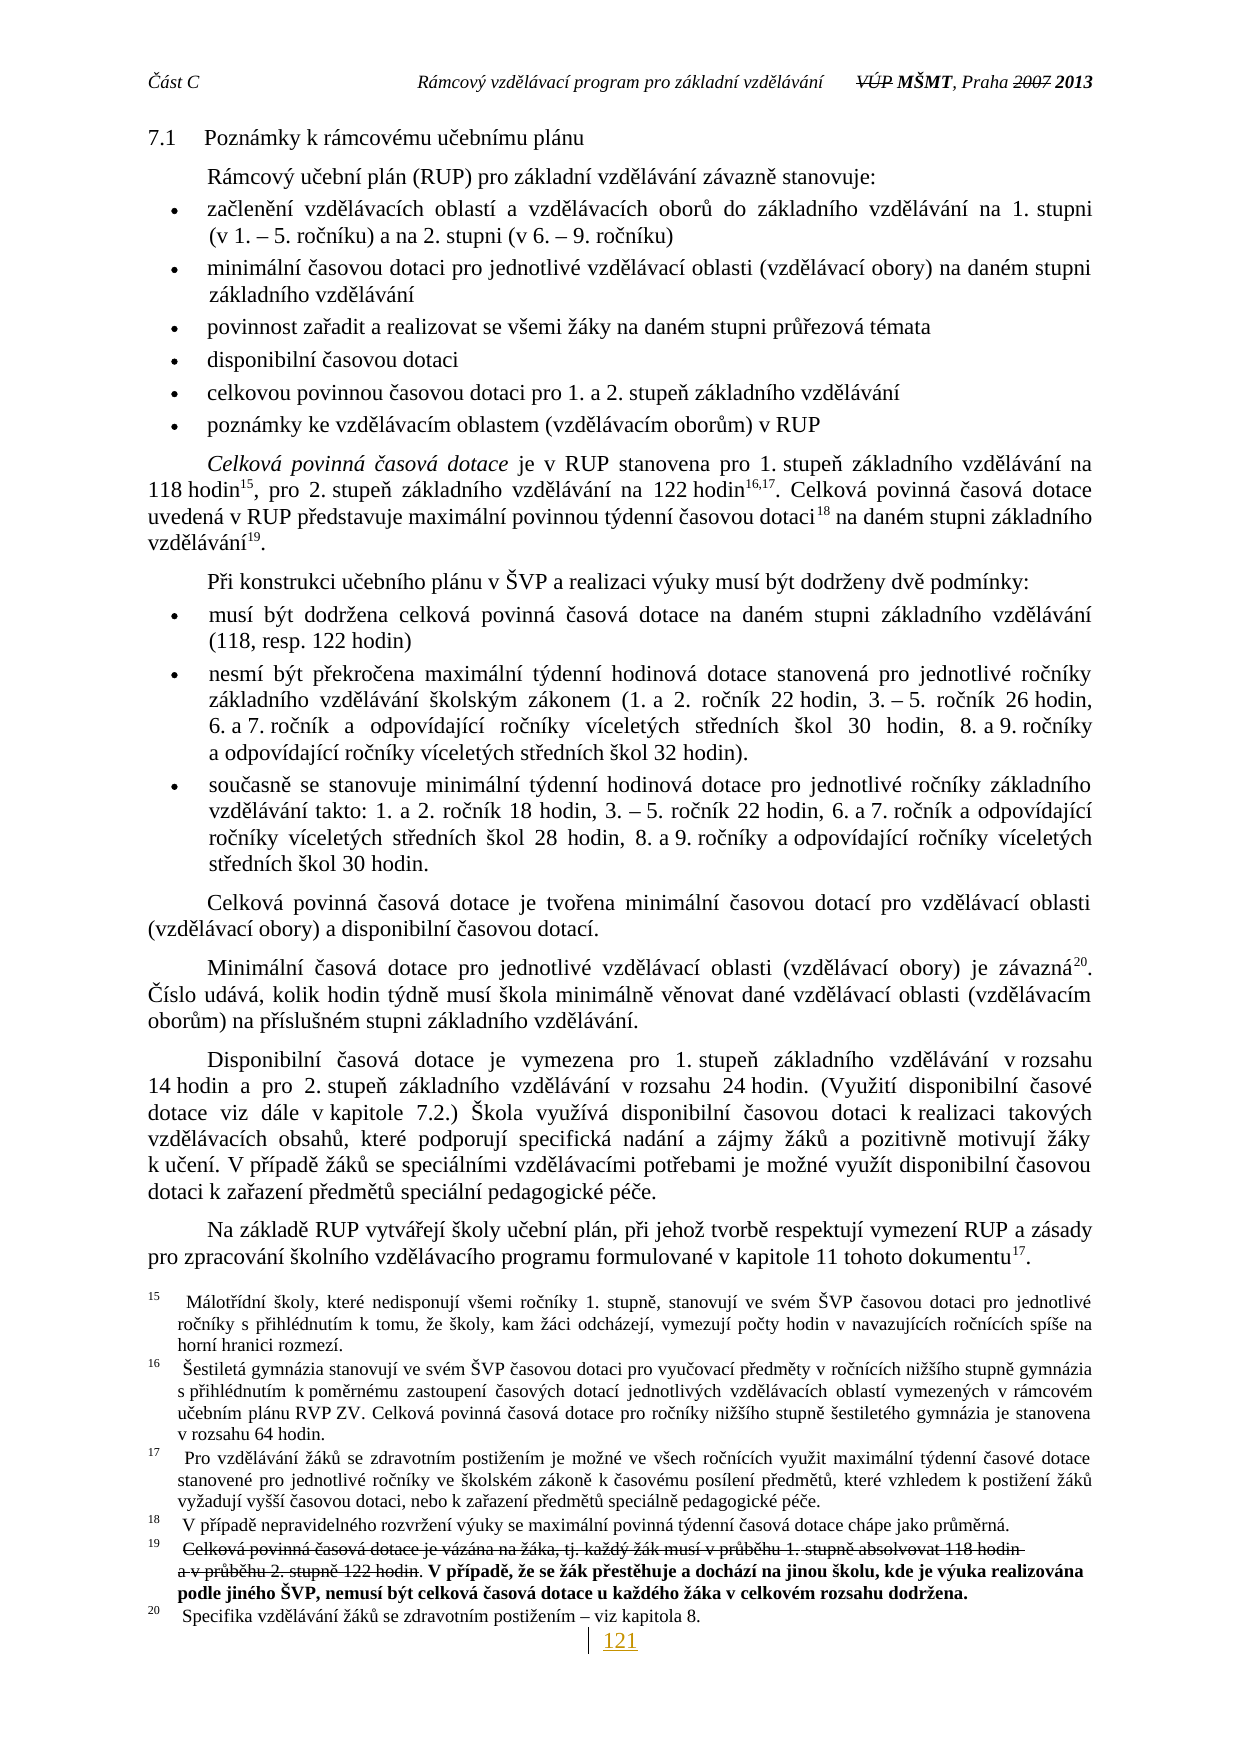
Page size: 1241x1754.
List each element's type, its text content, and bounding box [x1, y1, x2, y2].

list povinnost zařadit a realizovat se všemi žáky na daném stupni průřezová témata [171, 313, 1092, 340]
list současně se stanovuje minimální týdenní hodinová dotace pro jednotlivé ročníky základního vzdělávání takto: 1. a 2. ročník 18 hodin, 3. – 5. ročník 22 hodin, 6. a 7. ročník a odpovídající ročníky víceletých středních škol 28 hodin, 8. a 9. ročníky a odpovídající ročníky víceletých středních škol 30 hodin. [171, 771, 1092, 877]
list celkovou povinnou časovou dotaci pro 1. a 2. stupeň základního vzdělávání [171, 379, 1092, 405]
list musí být dodržena celková povinná časová dotace na daném stupni základního vzdělávání (118, resp. 122 hodin) [171, 601, 1092, 653]
list disponibilní časovou dotaci [171, 346, 1092, 372]
text Celková povinná časová dotace je tvořena minimální časovou dotací pro vzdělávací oblasti (vzdělávací obory) a disponibilní časovou dotací. [148, 889, 1092, 942]
list poznámky ke vzdělávacím oblastem (vzdělávacím oborům) v RUP [171, 411, 1092, 438]
list začlenění vzdělávacích oblastí a vzdělávacích oborů do základního vzdělávání na 1. stupni (v 1. – 5. ročníku) a na 2. stupni (v 6. – 9. ročníku) [171, 196, 1092, 248]
list minimální časovou dotaci pro jednotlivé vzdělávací oblasti (vzdělávací obory) na daném stupni základního vzdělávání [171, 254, 1092, 307]
list nesmí být překročena maximální týdenní hodinová dotace stanovená pro jednotlivé ročníky základního vzdělávání školským zákonem (1. a 2. ročník 22 hodin, 3. – 5. ročník 26 hodin, 6. a 7. ročník a odpovídající ročníky víceletých středních škol 30 hodin, 8. a 9. ročníky a odpovídající ročníky víceletých středních škol 32 hodin). [171, 659, 1092, 765]
text 7.1 Poznámky k rámcovému učebnímu plánu [148, 124, 1092, 150]
text Při konstrukci učebního plánu v ŠVP a realizaci výuky musí být dodrženy dvě podmínky: [148, 568, 1092, 594]
text Na základě RUP vytvářejí školy učební plán, při jehož tvorbě respektují vymezení RUP a zásady pro zpracování školního vzdělávacího programu formulované v kapitole 11 tohoto dokumentu17. [148, 1217, 1092, 1269]
text Celková povinná časová dotace je v RUP stanovena pro 1. stupeň základního vzdělávání na 118 hodin, pro 2. stupeň základního vzdělávání na 122 hodin,. Celková povinná časová dotace uvedená v RUP představuje maximální povinnou týdenní časovou dotaci na daném stupni základního vzdělávání. [148, 450, 1092, 556]
text Rámcový učební plán (RUP) pro základní vzdělávání závazně stanovuje: [148, 163, 1092, 189]
text Disponibilní časová dotace je vymezena pro 1. stupeň základního vzdělávání v rozsahu 14 hodin a pro 2. stupeň základního vzdělávání v rozsahu 24 hodin. (Využití disponibilní časové dotace viz dále v kapitole 7.2.) Škola využívá disponibilní časovou dotaci k realizaci takových vzdělávacích obsahů, které podporují specifická nadání a zájmy žáků a pozitivně motivují žáky k učení. V případě žáků se speciálními vzdělávacími potřebami je možné využít disponibilní časovou dotaci k zařazení předmětů speciální pedagogické péče. [148, 1046, 1092, 1204]
text Minimální časová dotace pro jednotlivé vzdělávací oblasti (vzdělávací obory) je závazná. Číslo udává, kolik hodin týdně musí škola minimálně věnovat dané vzdělávací oblasti (vzdělávacím oborům) na příslušném stupni základního vzdělávání. [148, 954, 1092, 1033]
